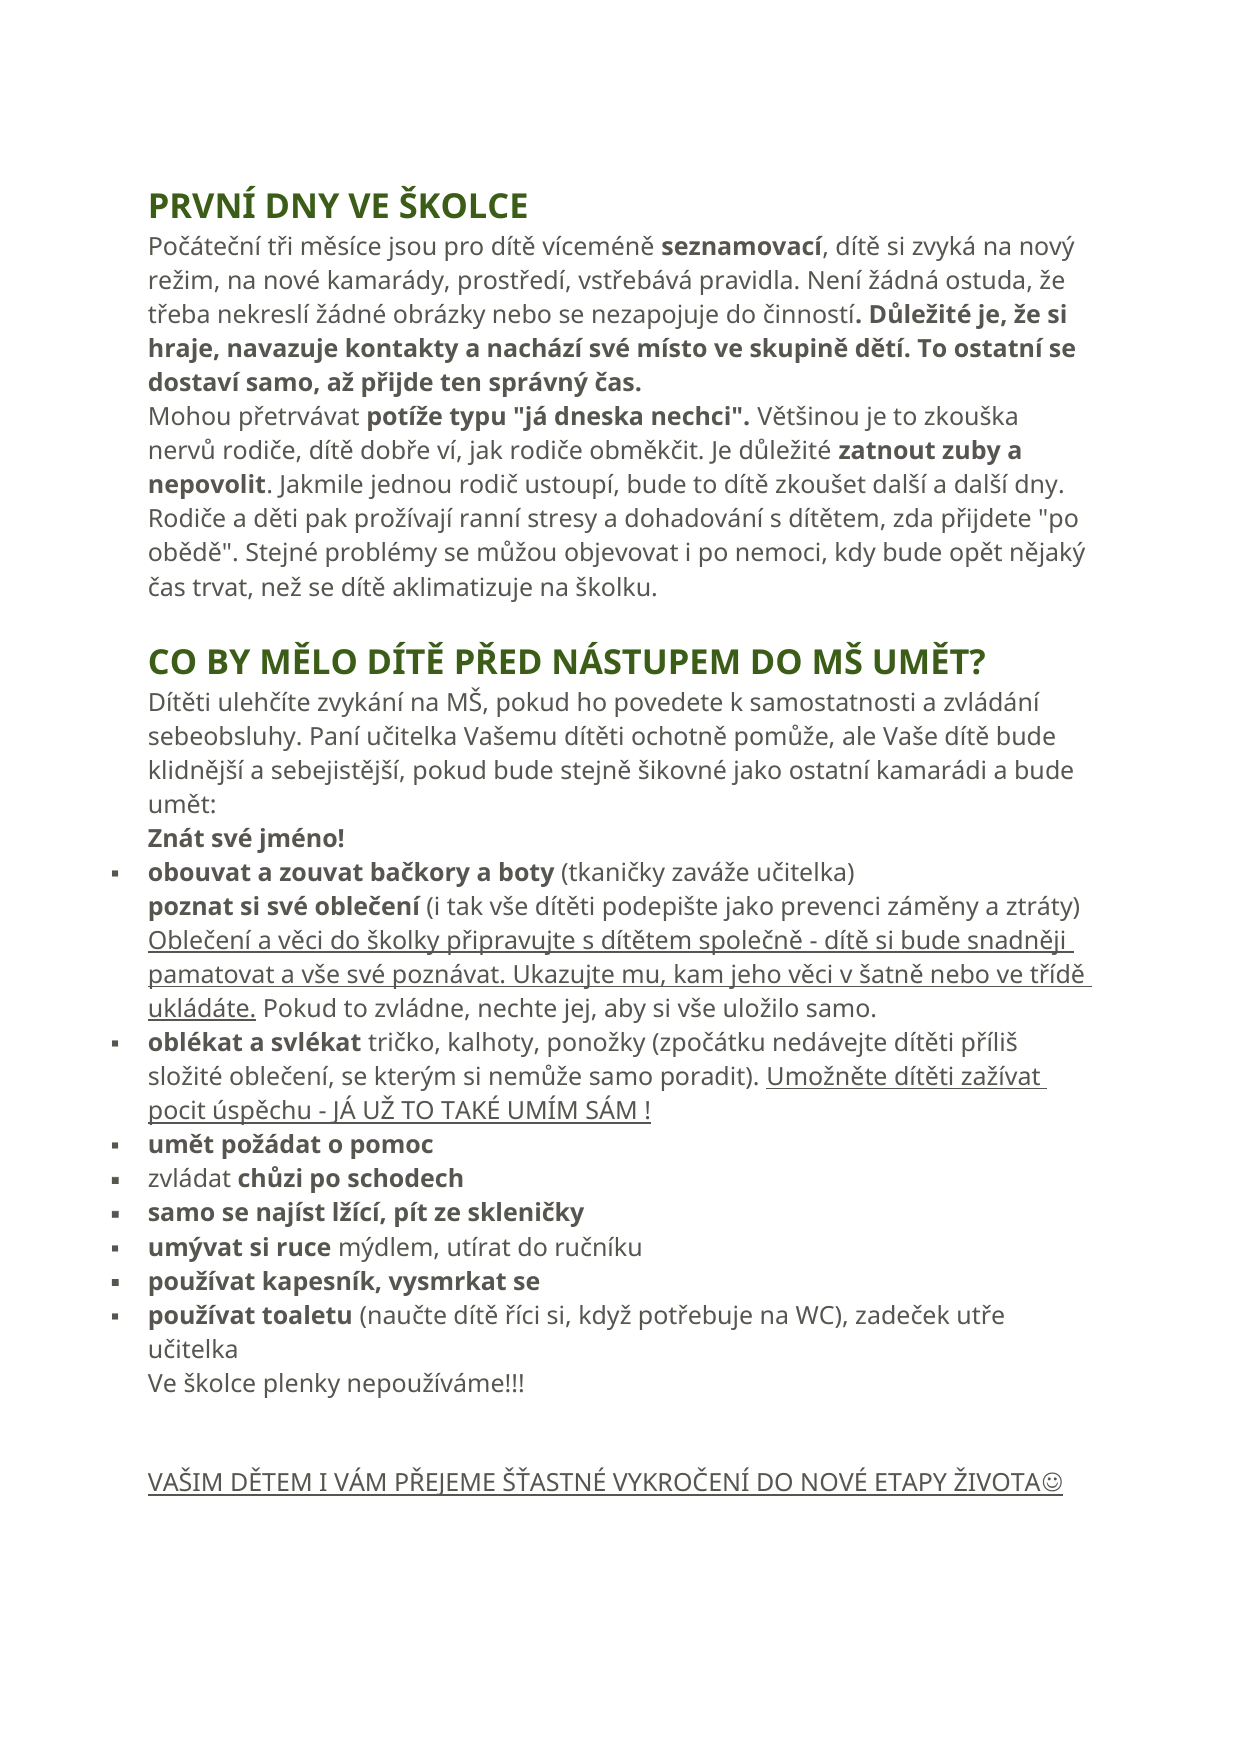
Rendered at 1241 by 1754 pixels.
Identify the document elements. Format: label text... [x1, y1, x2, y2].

list samo se najíst lžící, pít ze skleničky [110, 1195, 1093, 1229]
text Dítěti ulehčíte zvykání na MŠ, pokud ho povedete k samostatnosti a zvládání sebeobsluhy. Paní učitelka Vašemu dítěti ochotně pomůže, ale Vaše dítě bude klidnější a sebejistější, pokud bude stejně šikovné jako ostatní kamarádi a bude umět: [148, 684, 1093, 820]
text CO BY MĚLO DÍTĚ PŘED NÁSTUPEM DO MŠ UMĚT? [148, 637, 1093, 684]
text Mohou přetrvávat potíže typu "já dneska nechci". Většinou je to zkouška nervů rodiče, dítě dobře ví, jak rodiče obměkčit. Je důležité zatnout zuby a nepovolit. Jakmile jednou rodič ustoupí, bude to dítě zkoušet další a další dny. Rodiče a děti pak prožívají ranní stresy a dohadování s dítětem, zda přijdete "po obědě". Stejné problémy se můžou objevovat i po nemoci, kdy bude opět nějaký čas trvat, než se dítě aklimatizuje na školku. [148, 399, 1093, 603]
text PRVNÍ DNY VE ŠKOLCE [148, 182, 1093, 228]
text Počáteční tři měsíce jsou pro dítě víceméně seznamovací, dítě si zvyká na nový režim, na nové kamarády, prostředí, vstřebává pravidla. Není žádná ostuda, že třeba nekreslí žádné obrázky nebo se nezapojuje do činností. Důležité je, že si hraje, navazuje kontakty a nachází své místo ve skupině dětí. To ostatní se dostaví samo, až přijde ten správný čas. [148, 228, 1093, 399]
text VAŠIM DĚTEM I VÁM PŘEJEME ŠŤASTNÉ VYKROČENÍ DO NOVÉ ETAPY ŽIVOTA [148, 1465, 1093, 1499]
list obouvat a zouvat bačkory a boty (tkaničky zaváže učitelka) [110, 854, 1093, 888]
list používat toaletu (naučte dítě říci si, když potřebuje na WC), zadeček utře učitelka [110, 1297, 1093, 1365]
list umět požádat o pomoc [110, 1127, 1093, 1161]
text Ve školce plenky nepoužíváme!!! [148, 1365, 1093, 1399]
list používat kapesník, vysmrkat se [110, 1263, 1093, 1297]
text Znát své jméno! [148, 820, 1093, 854]
list oblékat a svlékat tričko, kalhoty, ponožky (zpočátku nedávejte dítěti příliš složité oblečení, se kterým si nemůže samo poradit). Umožněte dítěti zažívat pocit úspěchu - JÁ UŽ TO TAKÉ UMÍM SÁM ! [110, 1025, 1093, 1127]
list zvládat chůzi po schodech [110, 1161, 1093, 1195]
list umývat si ruce mýdlem, utírat do ručníku [110, 1229, 1093, 1263]
text poznat si své oblečení (i tak vše dítěti podepište jako prevenci záměny a ztráty) Oblečení a věci do školky připravujte s dítětem společně - dítě si bude snadněji pamatovat a vše své poznávat. Ukazujte mu, kam jeho věci v šatně nebo ve třídě ukládáte. Pokud to zvládne, nechte jej, aby si vše uložilo samo. [148, 888, 1093, 1025]
